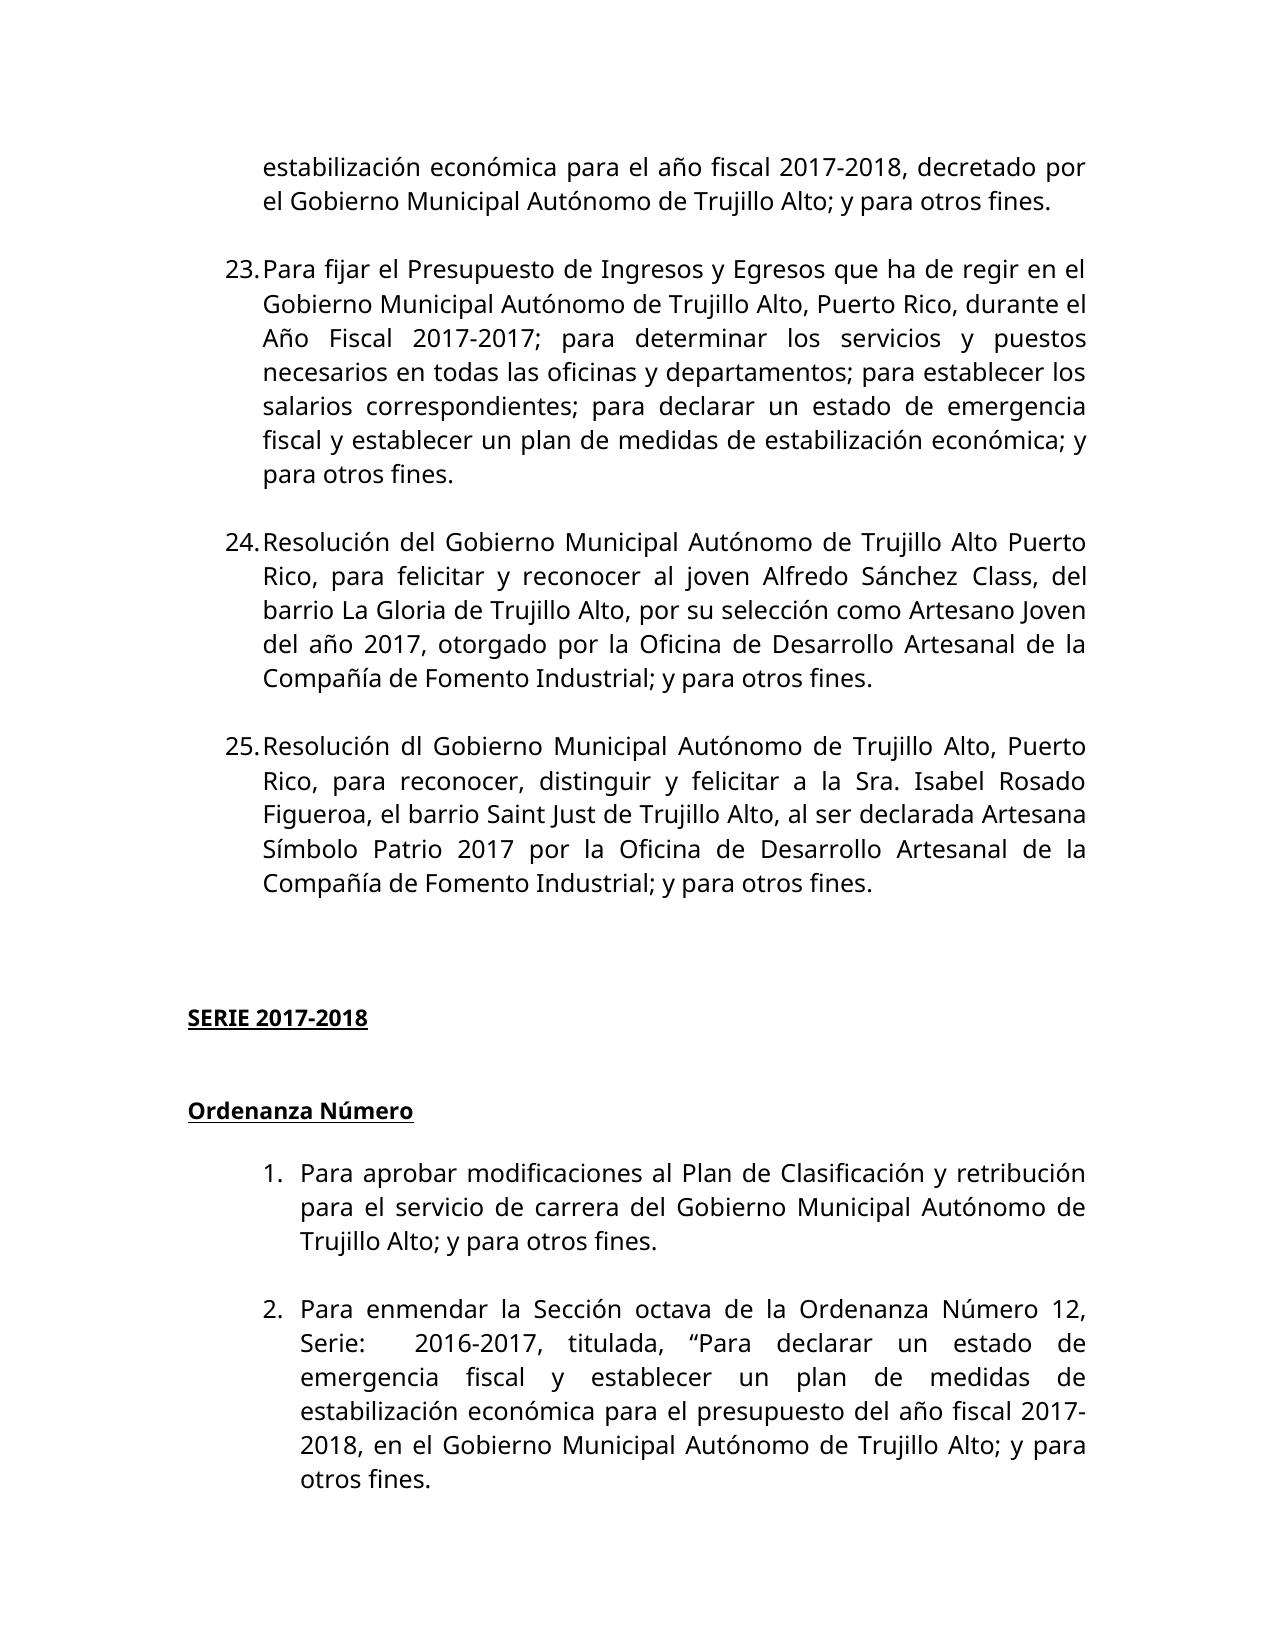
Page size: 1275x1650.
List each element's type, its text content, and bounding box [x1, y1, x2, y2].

list Resolución dl Gobierno Municipal Autónomo de Trujillo Alto, Puerto Rico, para reconocer, distinguir y felicitar a la Sra. Isabel Rosado Figueroa, el barrio Saint Just de Trujillo Alto, al ser declarada Artesana Símbolo Patrio 2017 por la Oficina de Desarrollo Artesanal de la Compañía de Fomento Industrial; y para otros fines. [225, 729, 1087, 899]
text SERIE 2017-2018 [187, 1002, 1087, 1033]
list Para fijar el Presupuesto de Ingresos y Egresos que ha de regir en el Gobierno Municipal Autónomo de Trujillo Alto, Puerto Rico, durante el Año Fiscal 2017-2017; para determinar los servicios y puestos necesarios en todas las oficinas y departamentos; para establecer los salarios correspondientes; para declarar un estado de emergencia fiscal y establecer un plan de medidas de estabilización económica; y para otros fines. [225, 252, 1087, 491]
text Ordenanza Número [187, 1095, 1087, 1127]
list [225, 150, 1087, 218]
list Para enmendar la Sección octava de la Ordenanza Número 12, Serie: 2016-2017, titulada, “Para declarar un estado de emergencia fiscal y establecer un plan de medidas de estabilización económica para el presupuesto del año fiscal 2017-2018, en el Gobierno Municipal Autónomo de Trujillo Alto; y para otros fines. [262, 1292, 1087, 1496]
list Para aprobar modificaciones al Plan de Clasificación y retribución para el servicio de carrera del Gobierno Municipal Autónomo de Trujillo Alto; y para otros fines. [262, 1155, 1087, 1257]
list Resolución del Gobierno Municipal Autónomo de Trujillo Alto Puerto Rico, para felicitar y reconocer al joven Alfredo Sánchez Class, del barrio La Gloria de Trujillo Alto, por su selección como Artesano Joven del año 2017, otorgado por la Oficina de Desarrollo Artesanal de la Compañía de Fomento Industrial; y para otros fines. [225, 525, 1087, 695]
